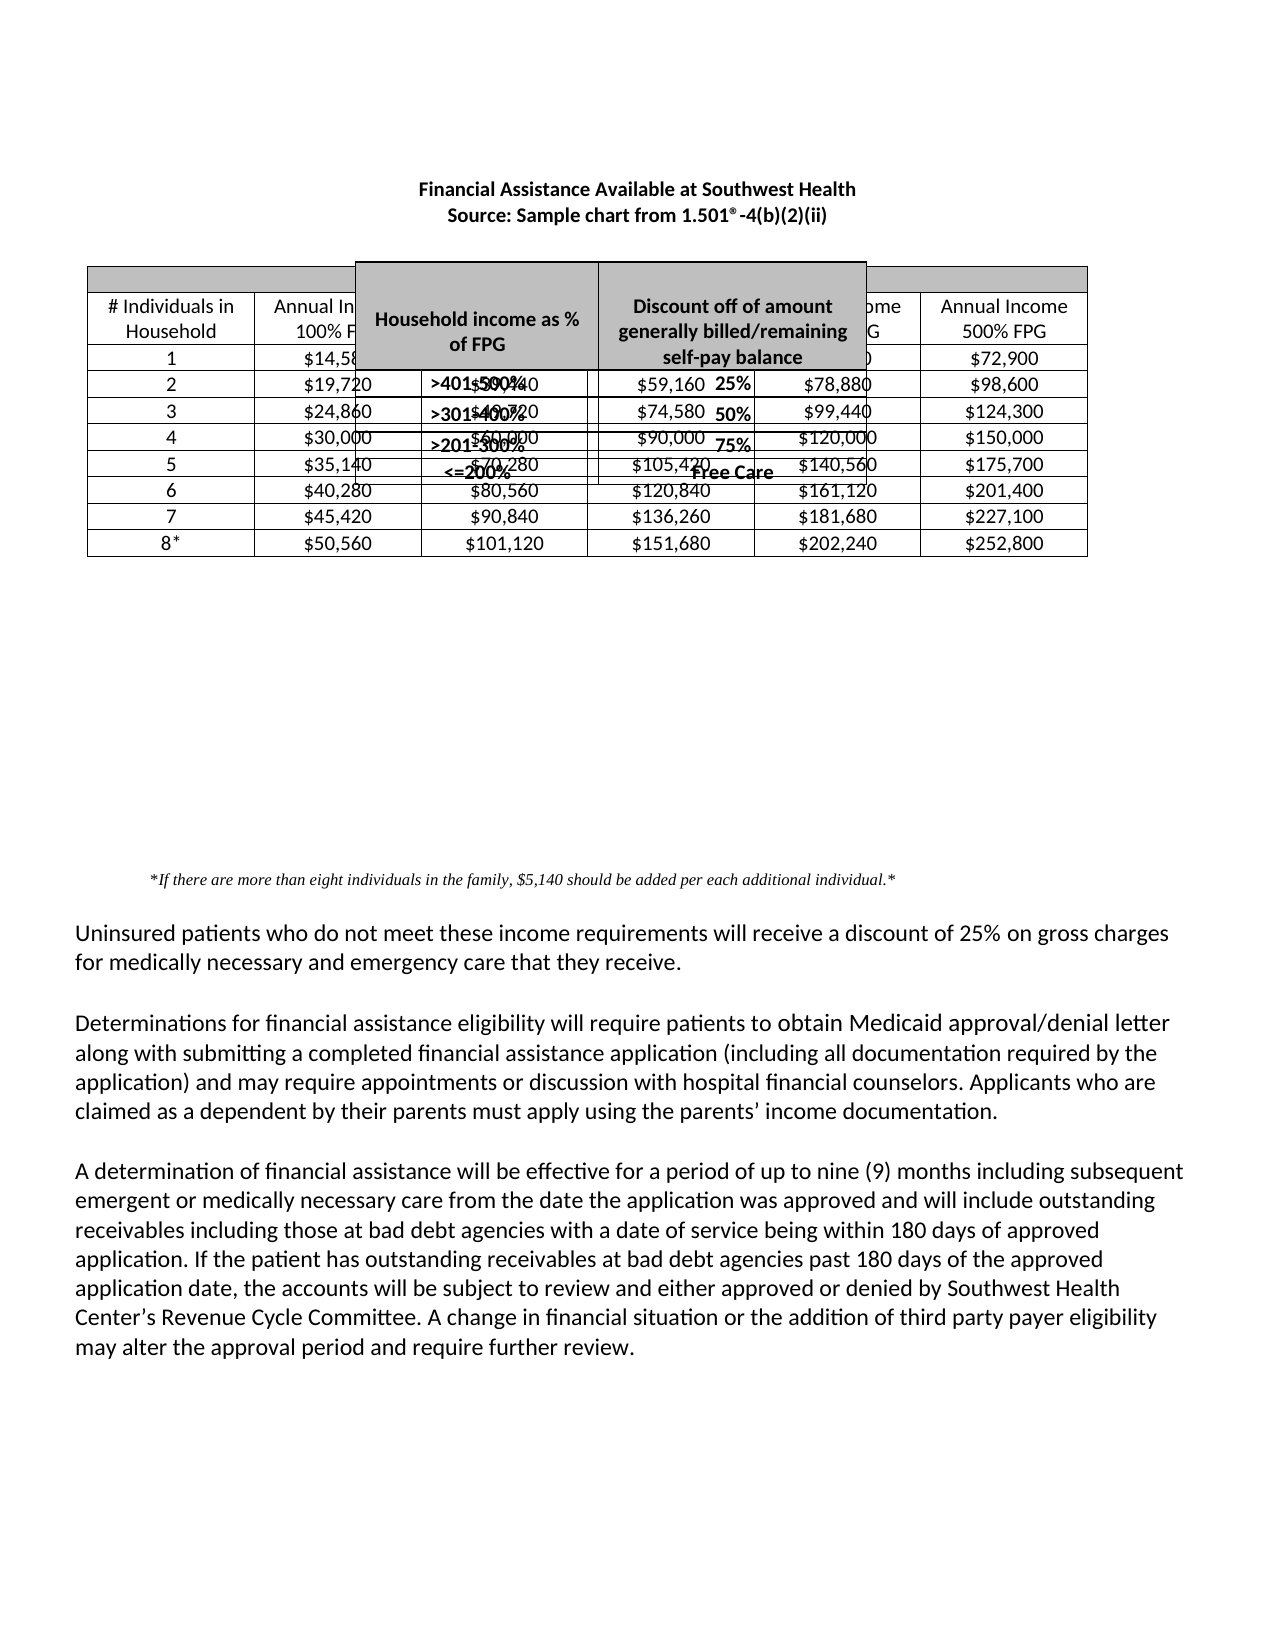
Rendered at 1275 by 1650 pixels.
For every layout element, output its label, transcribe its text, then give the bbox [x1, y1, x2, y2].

text Source: Sample chart from 1.501®-4(b)(2)(ii) [75, 202, 1200, 227]
text Uninsured patients who do not meet these income requirements will receive a discount of 25% on gross charges for medically necessary and emergency care that they receive. [75, 918, 1200, 977]
text *If there are more than eight individuals in the family, $5,140 should be added per each additional individual.* [75, 870, 1200, 889]
text A determination of financial assistance will be effective for a period of up to nine (9) months including subsequent emergent or medically necessary care from the date the application was approved and will include outstanding receivables including those at bad debt agencies with a date of service being within 180 days of approved application. If the patient has outstanding receivables at bad debt agencies past 180 days of the approved application date, the accounts will be subject to review and either approved or denied by Southwest Health Center’s Revenue Cycle Committee. A change in financial situation or the addition of third party payer eligibility may alter the approval period and require further review. [75, 1156, 1200, 1361]
text Determinations for financial assistance eligibility will require patients to obtain Medicaid approval/denial letter along with submitting a completed financial assistance application (including all documentation required by the application) and may require appointments or discussion with hospital financial counselors. Applicants who are claimed as a dependent by their parents must apply using the parents’ income documentation. [75, 1007, 1200, 1126]
text Financial Assistance Available at Southwest Health [75, 177, 1200, 202]
